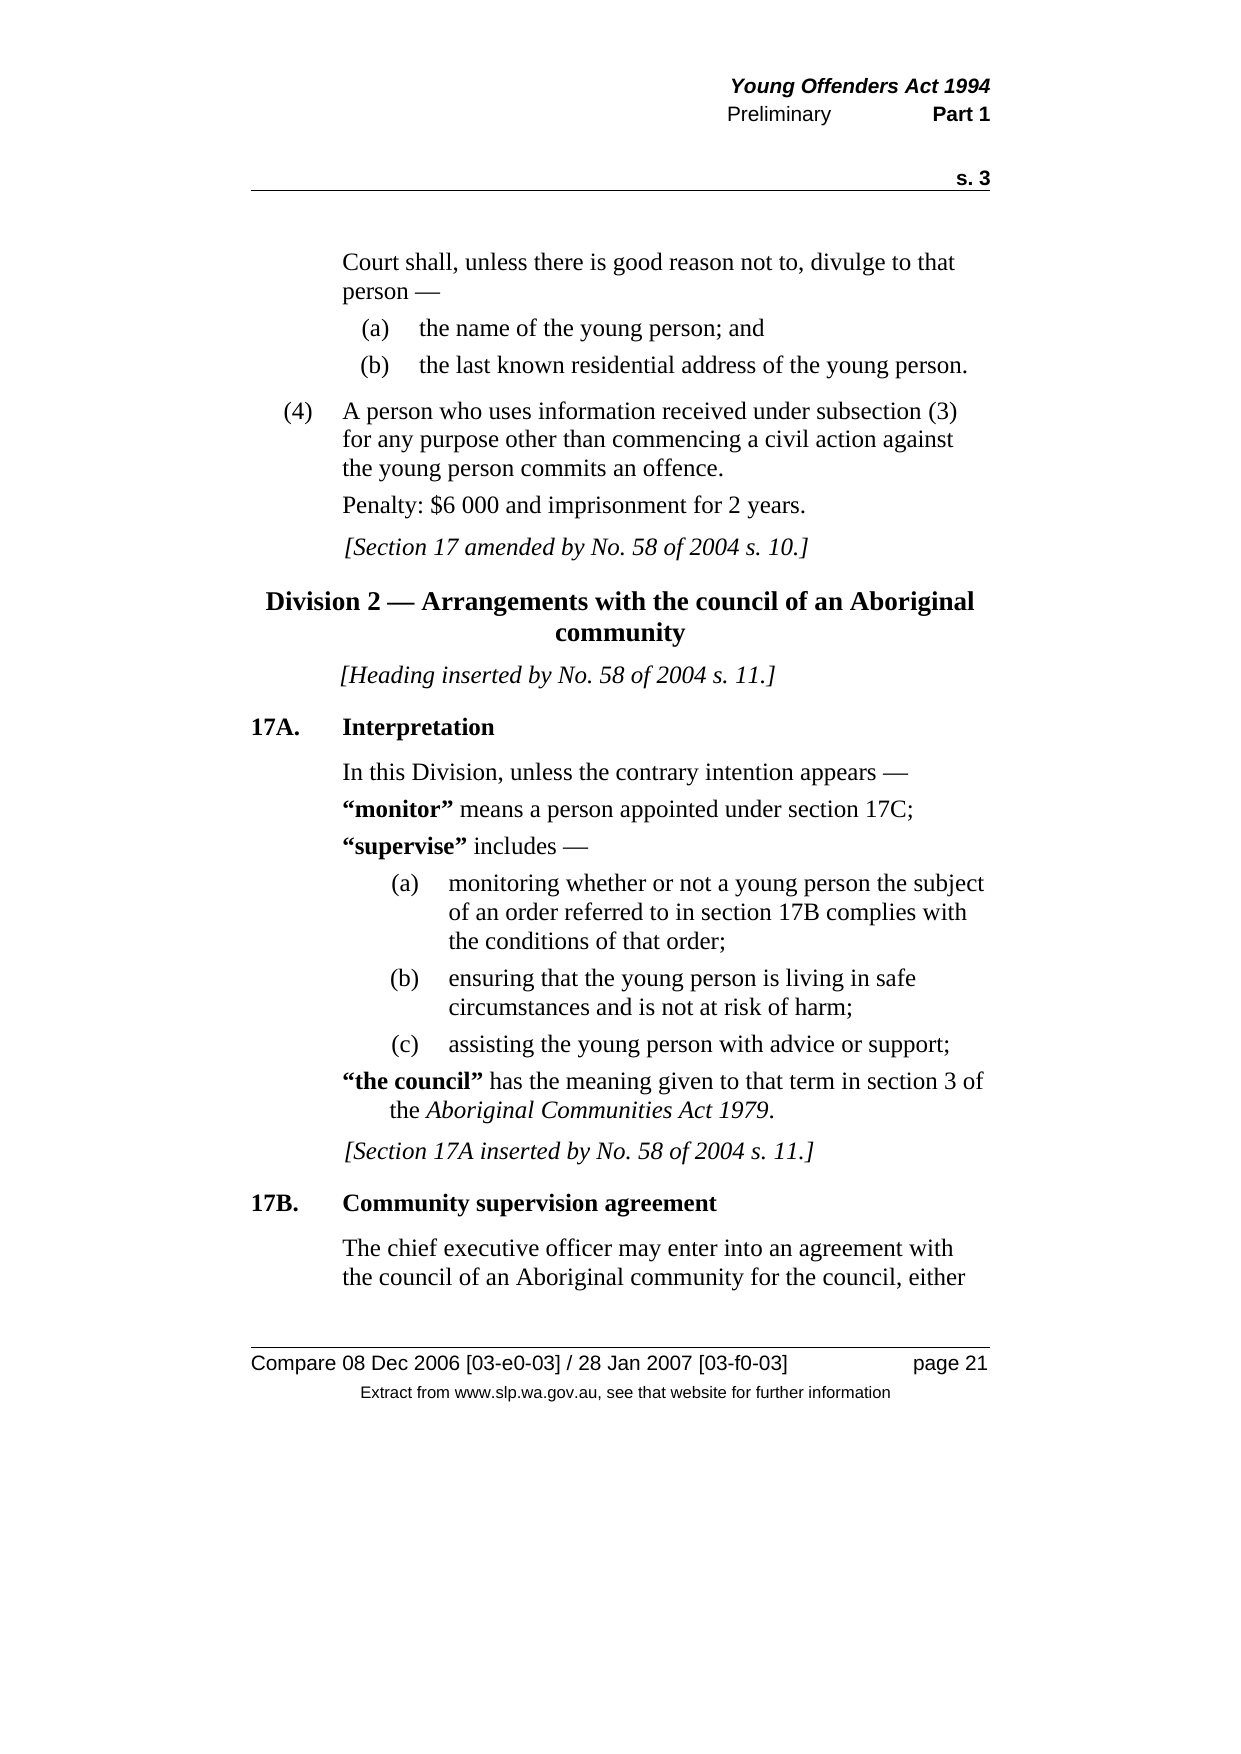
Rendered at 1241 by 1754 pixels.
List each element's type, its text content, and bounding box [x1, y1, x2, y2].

subtitle 17A. Interpretation [251, 712, 990, 741]
text (b) the last known residential address of the young person. [251, 350, 990, 379]
text (a) monitoring whether or not a young person the subject of an order referred to in section 17B complies with the conditions of that order; [251, 868, 990, 955]
text (a) the name of the young person; and [251, 313, 990, 342]
text “the council” has the meaning given to that term in section 3 of the Aboriginal Communities Act 1979. [251, 1066, 990, 1123]
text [251, 1233, 990, 1291]
subtitle Division 2 — Arrangements with the council of an Aboriginal community [251, 585, 990, 648]
text [Section 17 amended by No. 58 of 2004 s. 10.] [251, 532, 990, 560]
subtitle [Heading inserted by No. 58 of 2004 s. 11.] [251, 660, 990, 689]
text “monitor” means a person appointed under section 17C; [251, 794, 990, 823]
subtitle 17B. Community supervision agreement [251, 1188, 990, 1216]
text Penalty: $6 000 and imprisonment for 2 years. [251, 490, 990, 519]
text “supervise” includes — [251, 831, 990, 860]
text In this Division, unless the contrary intention appears — [251, 757, 990, 786]
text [251, 247, 990, 305]
text [Section 17A inserted by No. 58 of 2004 s. 11.] [251, 1136, 990, 1165]
text (4) A person who uses information received under subsection (3) for any purpose other than commencing a civil action against the young person commits an offence. [251, 396, 990, 482]
text (b) ensuring that the young person is living in safe circumstances and is not at risk of harm; [251, 963, 990, 1021]
text (c) assisting the young person with advice or support; [251, 1029, 990, 1058]
